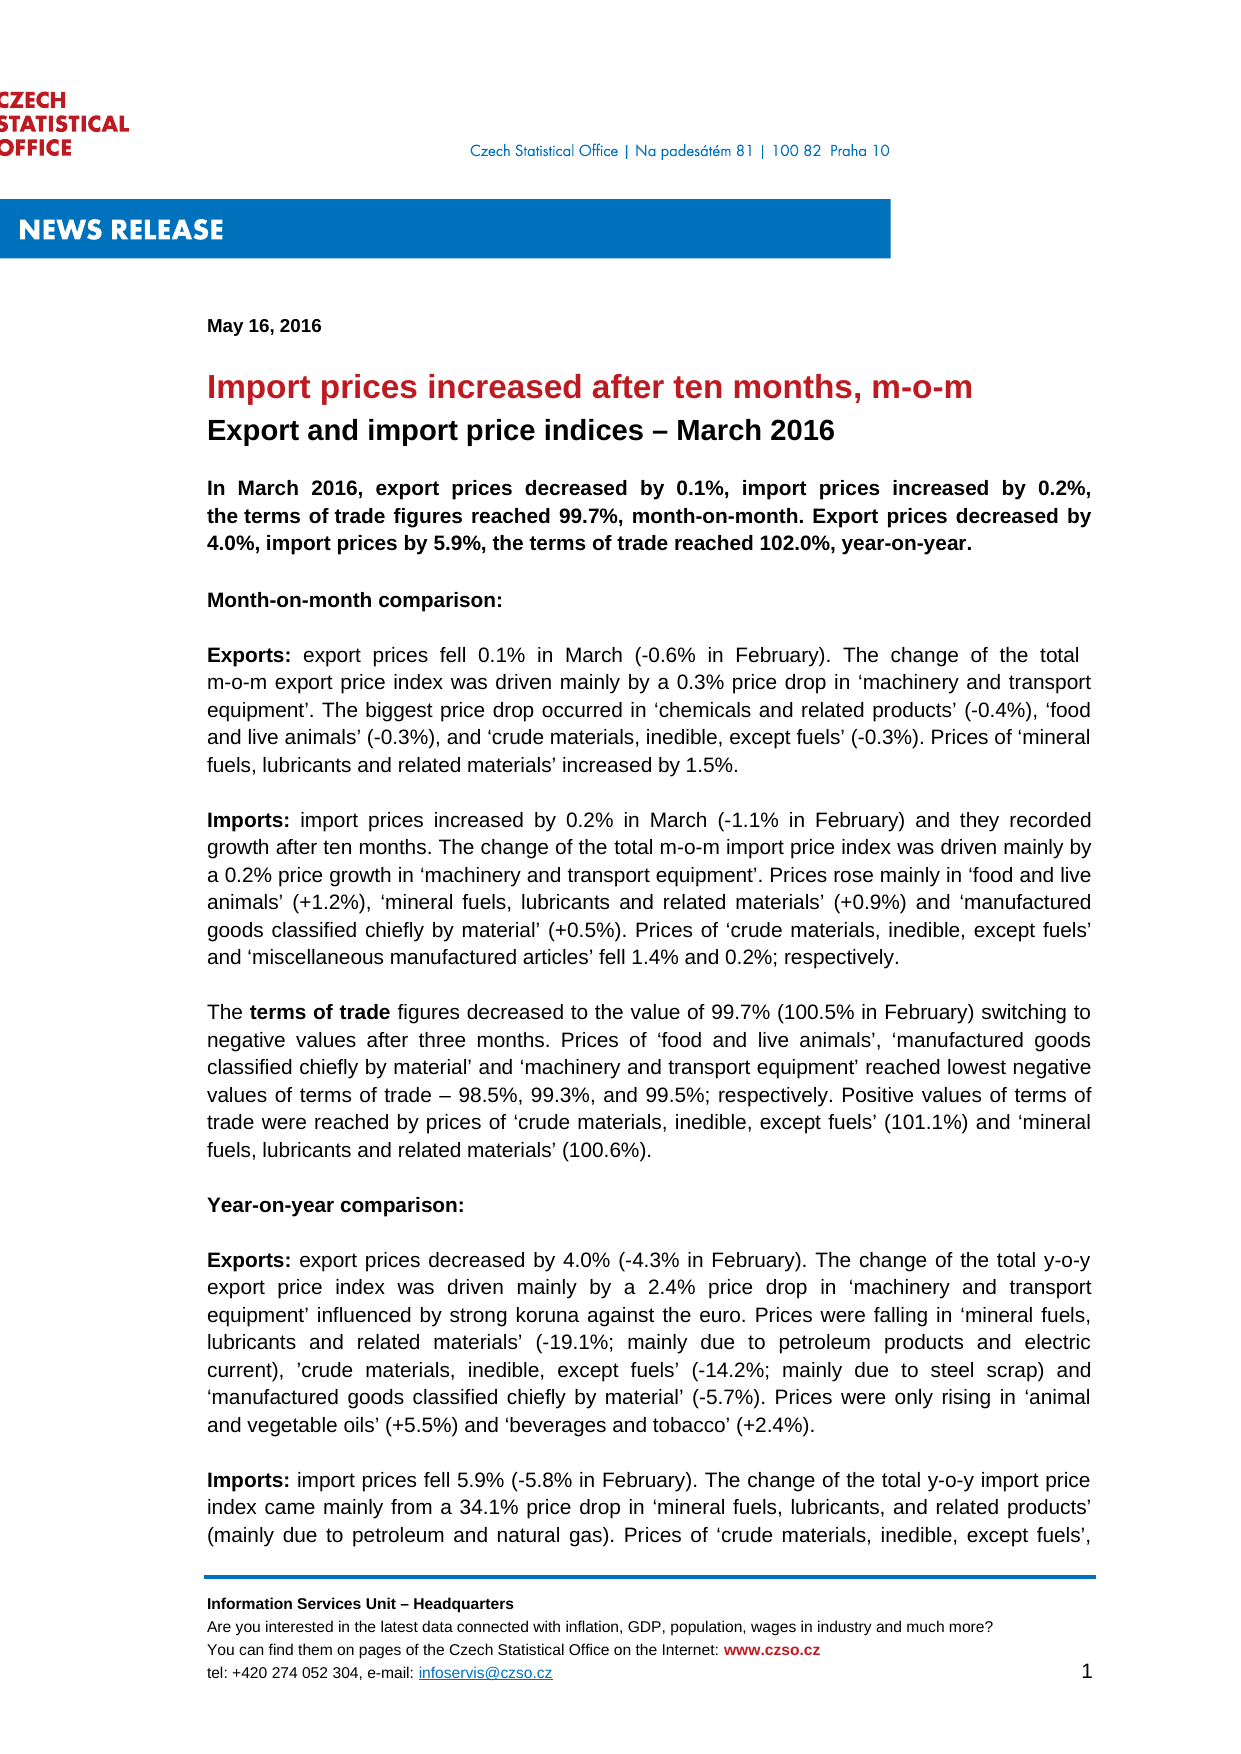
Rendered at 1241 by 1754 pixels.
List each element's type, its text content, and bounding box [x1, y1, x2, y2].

text The terms of trade figures decreased to the value of 99.7% (100.5% in February) switching to negative values after three months. Prices of ‘food and live animals’, ‘manufactured goods classified chiefly by material’ and ‘machinery and transport equipment’ reached lowest negative values of terms of trade – 98.5%, 99.3%, and 99.5%; respectively. Positive values of terms of trade were reached by prices of ‘crude materials, inedible, except fuels’ (101.1%) and ‘mineral fuels, lubricants and related materials’ (100.6%). [207, 1000, 1092, 1162]
text Export and import price indices – March 2016 [207, 413, 1092, 447]
title Import prices increased after ten months, m-o-m [207, 367, 1092, 406]
text Imports: import prices increased by 0.2% in March (-1.1% in February) and they recorded growth after ten months. The change of the total m-o-m import price index was driven mainly by a 0.2% price growth in ‘machinery and transport equipment’. Prices rose mainly in ‘food and live animals’ (+1.2%), ‘mineral fuels, lubricants and related materials’ (+0.9%) and ‘manufactured goods classified chiefly by material’ (+0.5%). Prices of ‘crude materials, inedible, except fuels’ and ‘miscellaneous manufactured articles’ fell 1.4% and 0.2%; respectively. [207, 808, 1092, 969]
subtitle Month-on-month comparison: [207, 588, 1092, 612]
text Exports: export prices decreased by 4.0% (-4.3% in February). The change of the total y-o-y export price index was driven mainly by a 2.4% price drop in ‘machinery and transport equipment’ influenced by strong koruna against the euro. Prices were falling in ‘mineral fuels, lubricants and related materials’ (-19.1%; mainly due to petroleum products and electric current), ’crude materials, inedible, except fuels’ (-14.2%; mainly due to steel scrap) and ‘manufactured goods classified chiefly by material’ (-5.7%). Prices were only rising in ‘animal and vegetable oils’ (+5.5%) and ‘beverages and tobacco’ (+2.4%). [207, 1248, 1092, 1437]
text In March 2016, export prices decreased by 0.1%, import prices increased by 0.2%, the terms of trade figures reached 99.7%, month-on-month. Export prices decreased by 4.0%, import prices by 5.9%, the terms of trade reached 102.0%, year-on-year. [207, 476, 1092, 555]
text Exports: export prices fell 0.1% in March (-0.6% in February). The change of the total m-o-m export price index was driven mainly by a 0.3% price drop in ‘machinery and transport equipment’. The biggest price drop occurred in ‘chemicals and related products’ (-0.4%), ‘food and live animals’ (-0.3%), and ‘crude materials, inedible, except fuels’ (-0.3%). Prices of ‘mineral fuels, lubricants and related materials’ increased by 1.5%. [207, 643, 1092, 777]
subtitle Year-on-year comparison: [207, 1193, 1092, 1217]
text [207, 1468, 1092, 1547]
text May 16, 2016 [207, 307, 1092, 338]
